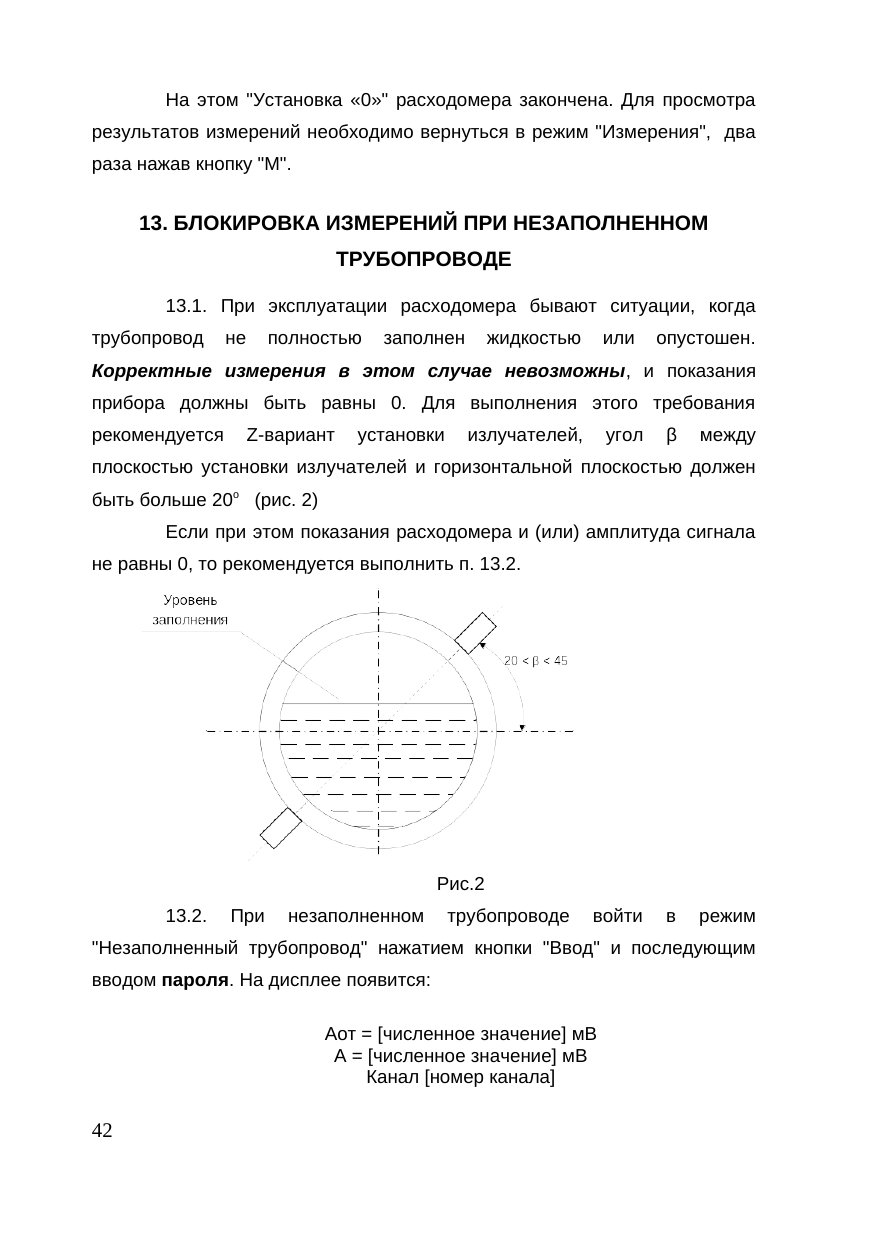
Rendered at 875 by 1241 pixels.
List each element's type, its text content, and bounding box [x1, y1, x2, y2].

text Аот = [численное значение] мВ [92, 1023, 756, 1045]
subtitle 13. БЛОКИРОВКА ИЗМЕРЕНИЙ ПРИ НЕЗАПОЛНЕННОМ ТРУБОПРОВОДЕ [92, 211, 756, 270]
text 13.1. При эксплуатации расходомера бывают ситуации, когда трубопровод не полностью заполнен жидкостью или опустошен. Корректные измерения в этом случае невозможны, и показания прибора должны быть равны 0. Для выполнения этого требования рекомендуется Z-вариант установки излучателей, угол β между плоскостью установки излучателей и горизонтальной плоскостью должен быть больше 20о (рис. 2) [92, 295, 756, 510]
text Если при этом показания расходомера и (или) амплитуда сигнала не равны 0, то рекомендуется выполнить п. 13.2. [92, 521, 756, 575]
text Канал [номер канала] [92, 1066, 756, 1088]
text На этом "Установка «0»" расходомера закончена. Для просмотра результатов измерений необходимо вернуться в режим "Измерения", два раза нажав кнопку "М". [92, 89, 756, 175]
text А = [численное значение] мВ [92, 1045, 756, 1066]
text 13.2. При незаполненном трубопроводе войти в режим "Незаполненный трубопровод" нажатием кнопки "Ввод" и последующим вводом пароля. На дисплее появится: [92, 905, 756, 991]
text Рис.2 [92, 872, 756, 894]
